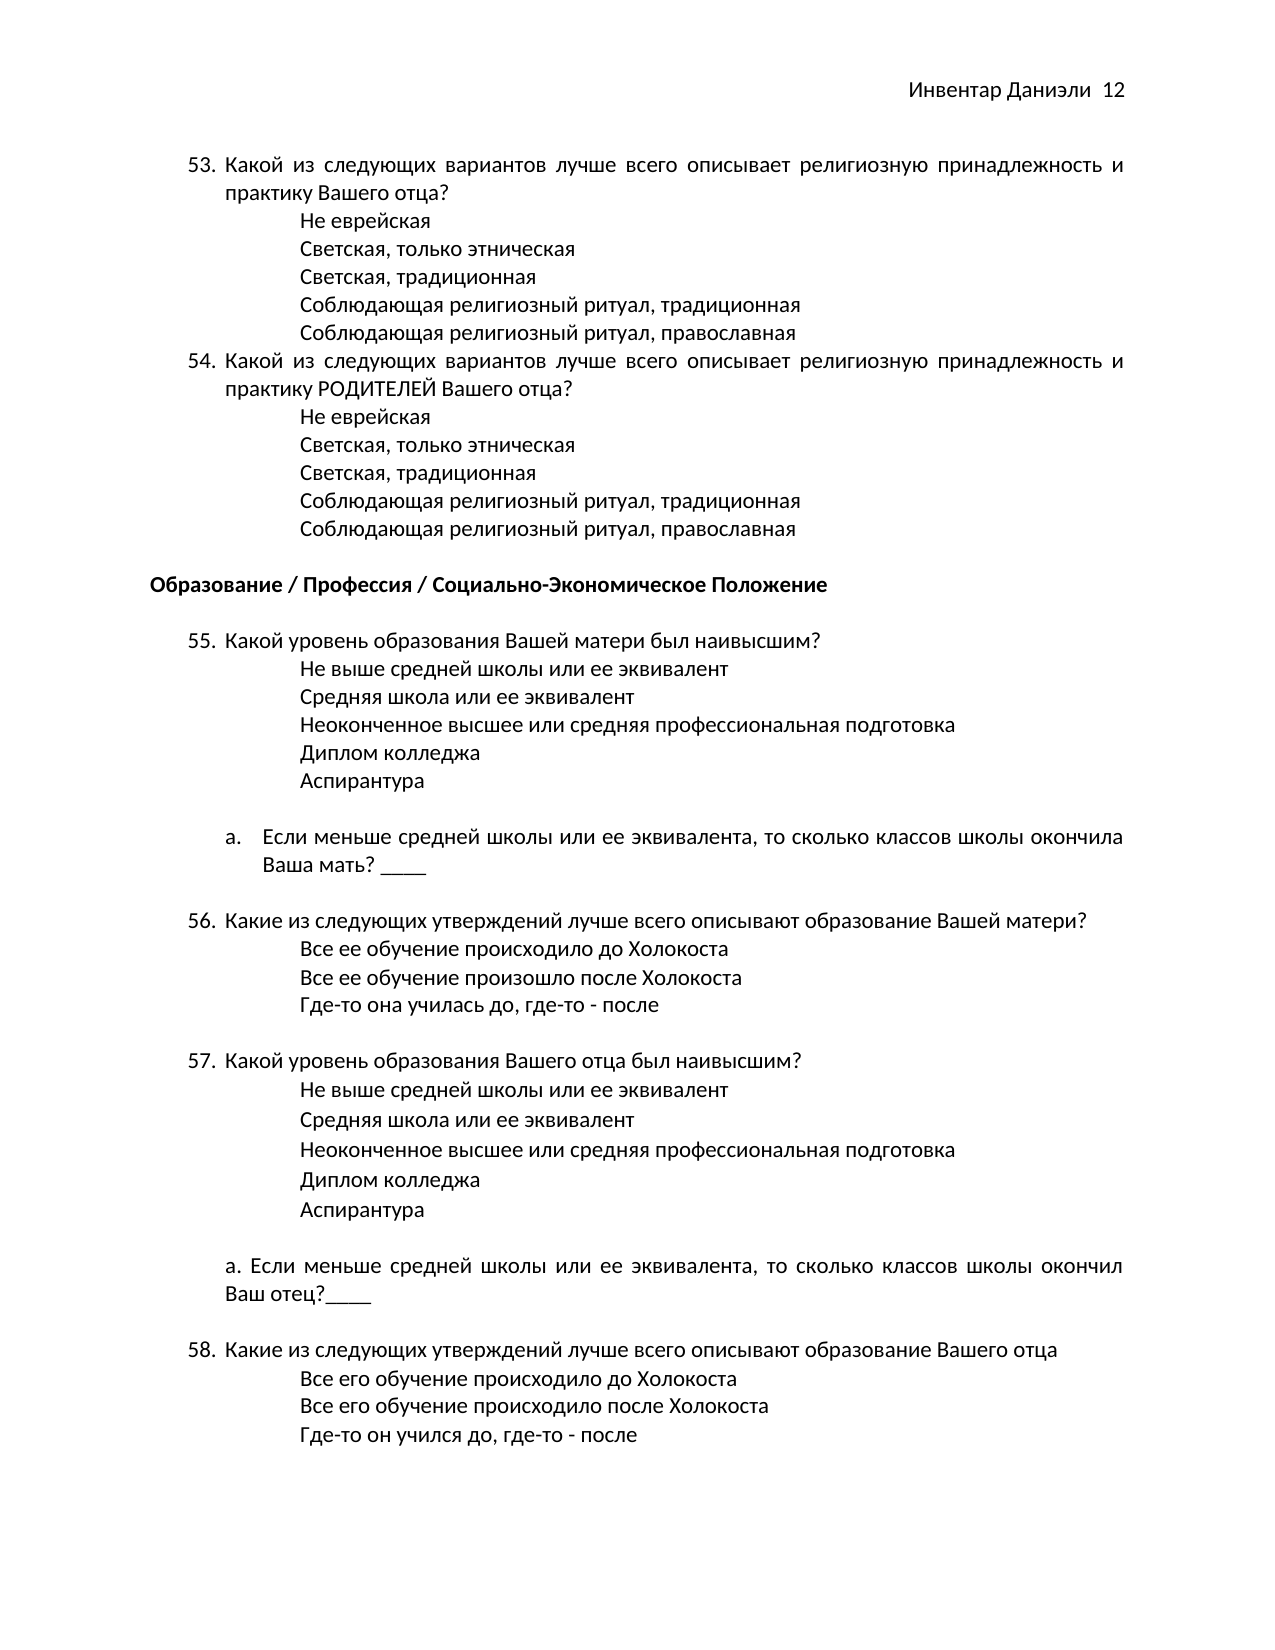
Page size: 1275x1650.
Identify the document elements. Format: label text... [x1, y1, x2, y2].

list Светская, только этническая [300, 430, 1125, 458]
list Соблюдающая религиозный ритуал, традиционная [300, 290, 1125, 318]
list Если меньше средней школы или ее эквивалента, то сколько классов школы окончила Ваша мать? ____ [225, 822, 1125, 878]
list Где-то она училась до, где-то - после [300, 991, 1125, 1019]
list Средняя школа или ее эквивалент [300, 682, 1125, 710]
list Все ее обучение произошло после Холокоста [300, 963, 1125, 991]
list Соблюдающая религиозный ритуал, традиционная [300, 486, 1125, 514]
list Все ее обучение происходило до Холокоста [300, 934, 1125, 963]
text a. Если меньше средней школы или ее эквивалента, то сколько классов школы окончил Ваш отец?____ [225, 1252, 1125, 1308]
list Не еврейская [300, 402, 1125, 430]
list Светская, традиционная [300, 458, 1125, 486]
list Соблюдающая религиозный ритуал, православная [300, 514, 1125, 542]
list Неоконченное высшее или средняя профессиональная подготовка [300, 1135, 1125, 1163]
list Светская, только этническая [300, 234, 1125, 262]
list Светская, традиционная [300, 262, 1125, 290]
list Диплом колледжа [300, 738, 1125, 766]
list Средняя школа или ее эквивалент [300, 1105, 1125, 1133]
text Образование / Профессия / Социально-Экономическое Положение [150, 570, 1125, 598]
list Не выше средней школы или ее эквивалент [300, 654, 1125, 682]
list Не еврейская [300, 206, 1125, 234]
list Где-то он учился до, где-то - после [300, 1420, 1125, 1448]
list Все его обучение происходило до Холокоста [300, 1364, 1125, 1392]
list Неоконченное высшее или средняя профессиональная подготовка [300, 710, 1125, 738]
list Аспирантура [300, 766, 1125, 794]
list Какой уровень образования Вашей матери был наивысшим? [187, 626, 1125, 654]
list Аспирантура [300, 1196, 1125, 1223]
list Соблюдающая религиозный ритуал, православная [300, 318, 1125, 346]
list Какой из следующих вариантов лучше всего описывает религиозную принадлежность и практику Вашего отца? [187, 150, 1125, 206]
list Какой уровень образования Вашего отца был наивысшим? [187, 1047, 1125, 1075]
list Диплом колледжа [300, 1165, 1125, 1193]
list Какие из следующих утверждений лучше всего описывают образование Вашего отца [187, 1336, 1125, 1364]
list Какой из следующих вариантов лучше всего описывает религиозную принадлежность и практику РОДИТЕЛЕЙ Вашего отца? [187, 346, 1125, 402]
list Все его обучение происходило после Холокоста [300, 1392, 1125, 1420]
list Не выше средней школы или ее эквивалент [300, 1075, 1125, 1103]
list Какие из следующих утверждений лучше всего описывают образование Вашей матери? [187, 907, 1125, 934]
